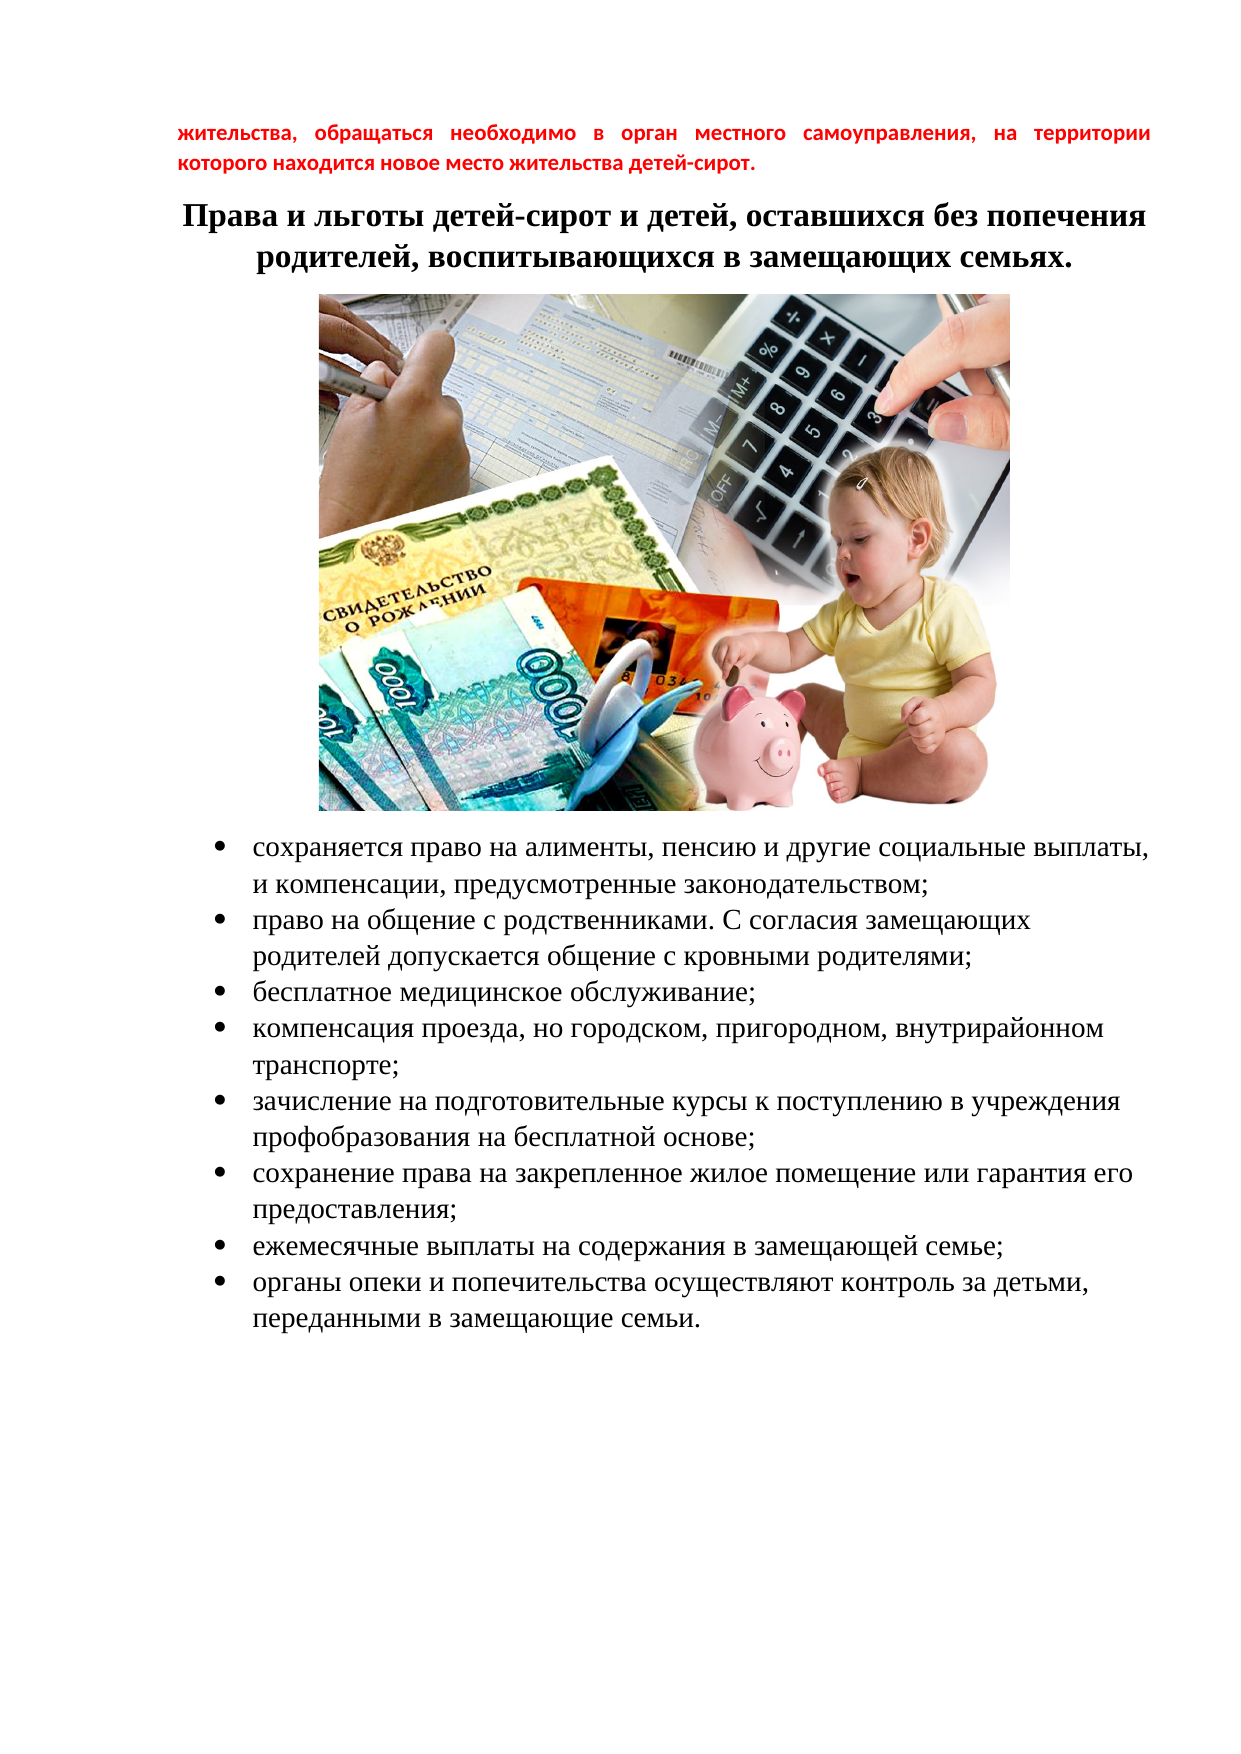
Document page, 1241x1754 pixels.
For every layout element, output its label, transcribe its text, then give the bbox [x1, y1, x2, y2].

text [177, 118, 1152, 176]
list компенсация проезда, но городском, пригородном, внутрирайонном транспорте; [215, 1011, 1152, 1080]
list сохранение права на закрепленное жилое помещение или гарантия его предоставления; [215, 1155, 1152, 1225]
list право на общение с родственниками. С согласия замещающих родителей допускается общение с кровными родителями; [215, 902, 1152, 972]
picture [318, 294, 1010, 811]
list бесплатное медицинское обслуживание; [215, 974, 1152, 1008]
list ежемесячные выплаты на содержания в замещающей семье; [215, 1228, 1152, 1261]
list зачисление на подготовительные курсы к поступлению в учреждения профобразования на бесплатной основе; [215, 1083, 1152, 1153]
text Права и льготы детей-сирот и детей, оставшихся без попечения родителей, воспитывающихся в замещающих семьях. [177, 195, 1152, 275]
list сохраняется право на алименты, пенсию и другие социальные выплаты, и компенсации, предусмотренные законодательством; [215, 829, 1152, 899]
list органы опеки и попечительства осуществляют контроль за детьми, переданными в замещающие семьи. [215, 1264, 1152, 1334]
